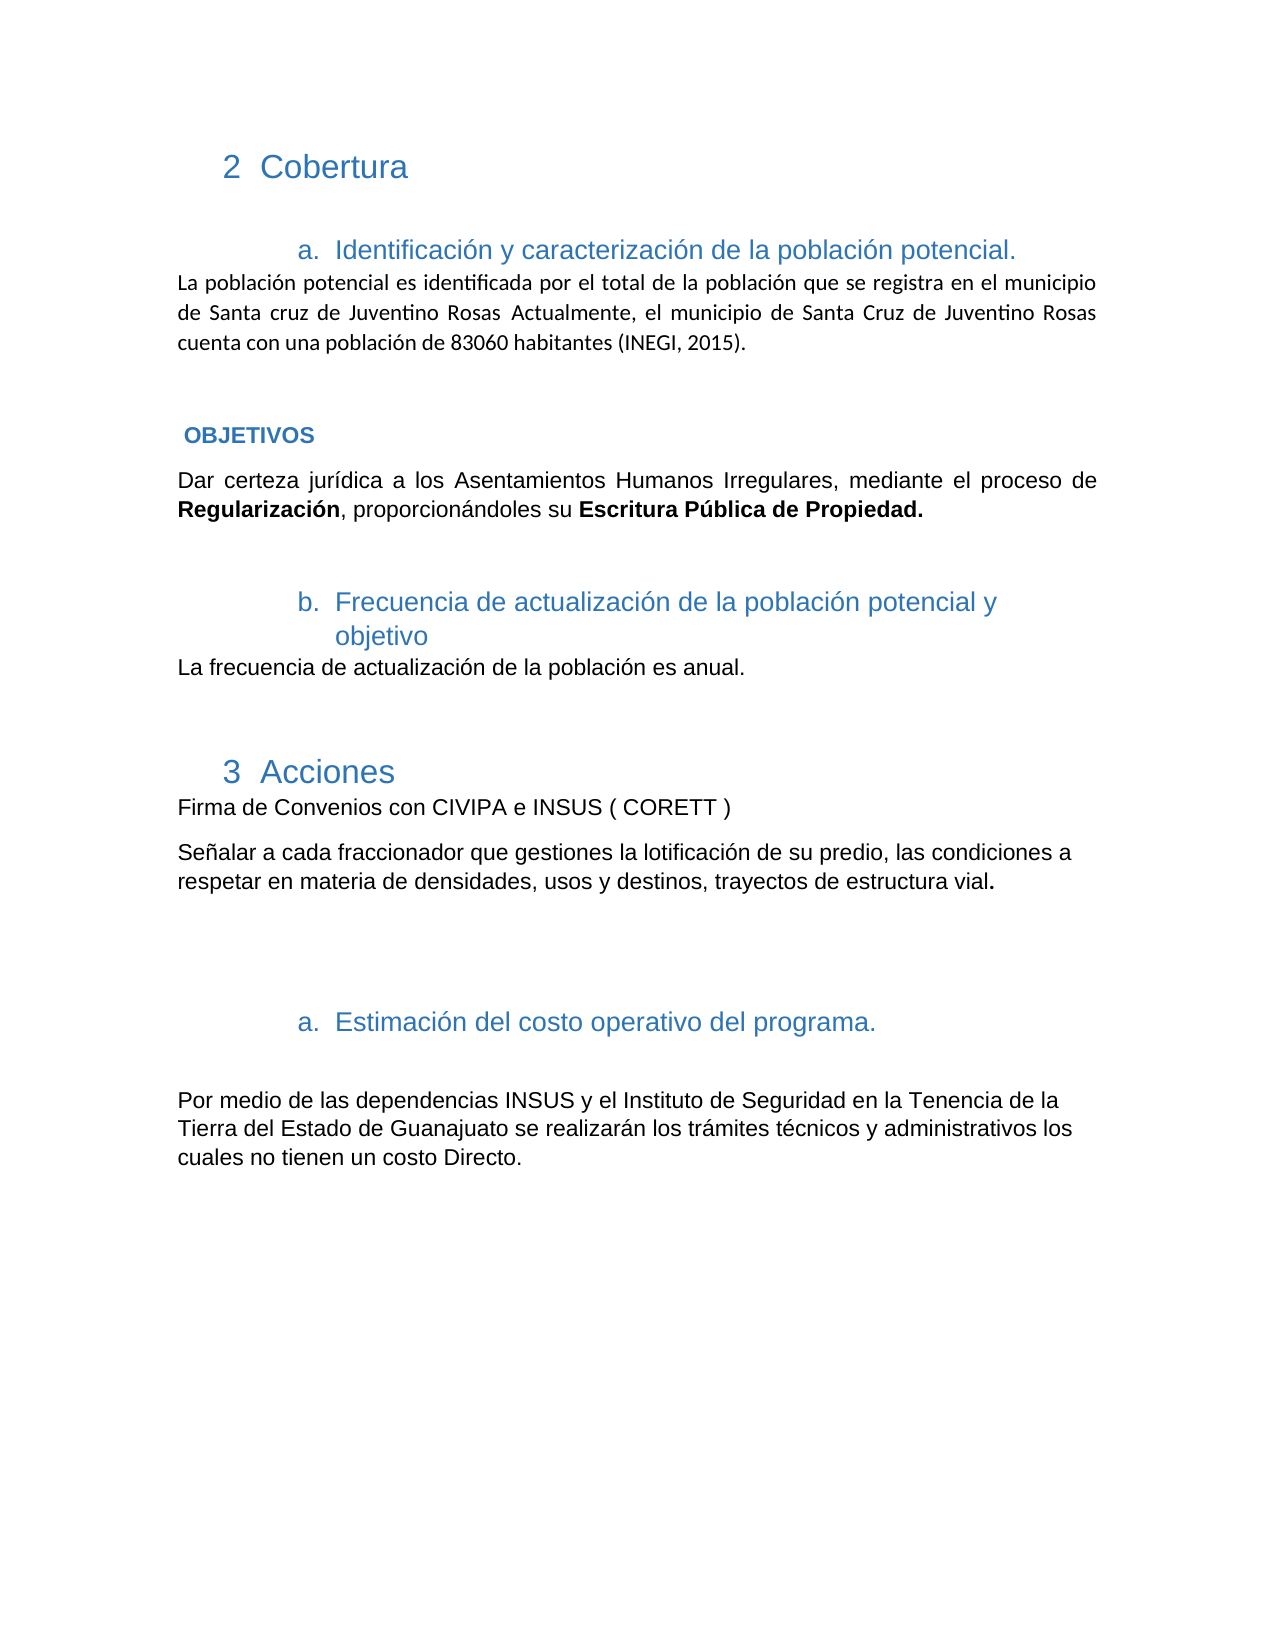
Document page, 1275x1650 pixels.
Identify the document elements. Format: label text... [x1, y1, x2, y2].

text Señalar a cada fraccionador que gestiones la lotificación de su predio, las condiciones a respetar en materia de densidades, usos y destinos, trayectos de estructura vial. [177, 839, 1098, 895]
subtitle Frecuencia de actualización de la población potencial y objetivo [297, 586, 1098, 651]
subtitle Acciones [222, 752, 1098, 791]
text La población potencial es identificada por el total de la población que se registra en el municipio de Santa cruz de Juventino Rosas Actualmente, el municipio de Santa Cruz de Juventino Rosas cuenta con una población de 83060 habitantes (INEGI, 2015). [177, 268, 1098, 357]
subtitle Identificación y caracterización de la población potencial. [297, 234, 1098, 265]
text Firma de Convenios con CIVIPA e INSUS ( CORETT ) [177, 793, 1098, 820]
subtitle Estimación del costo operativo del programa. [297, 1006, 1098, 1037]
text La frecuencia de actualización de la población es anual. [177, 653, 1098, 680]
text OBJETIVOS [177, 422, 1098, 449]
text Dar certeza jurídica a los Asentamientos Humanos Irregulares, mediante el proceso de Regularización, proporcionándoles su Escritura Pública de Propiedad. [177, 467, 1098, 522]
text Por medio de las dependencias INSUS y el Instituto de Seguridad en la Tenencia de la Tierra del Estado de Guanajuato se realizarán los trámites técnicos y administrativos los cuales no tienen un costo Directo. [177, 1087, 1098, 1170]
subtitle Cobertura [222, 148, 1098, 186]
